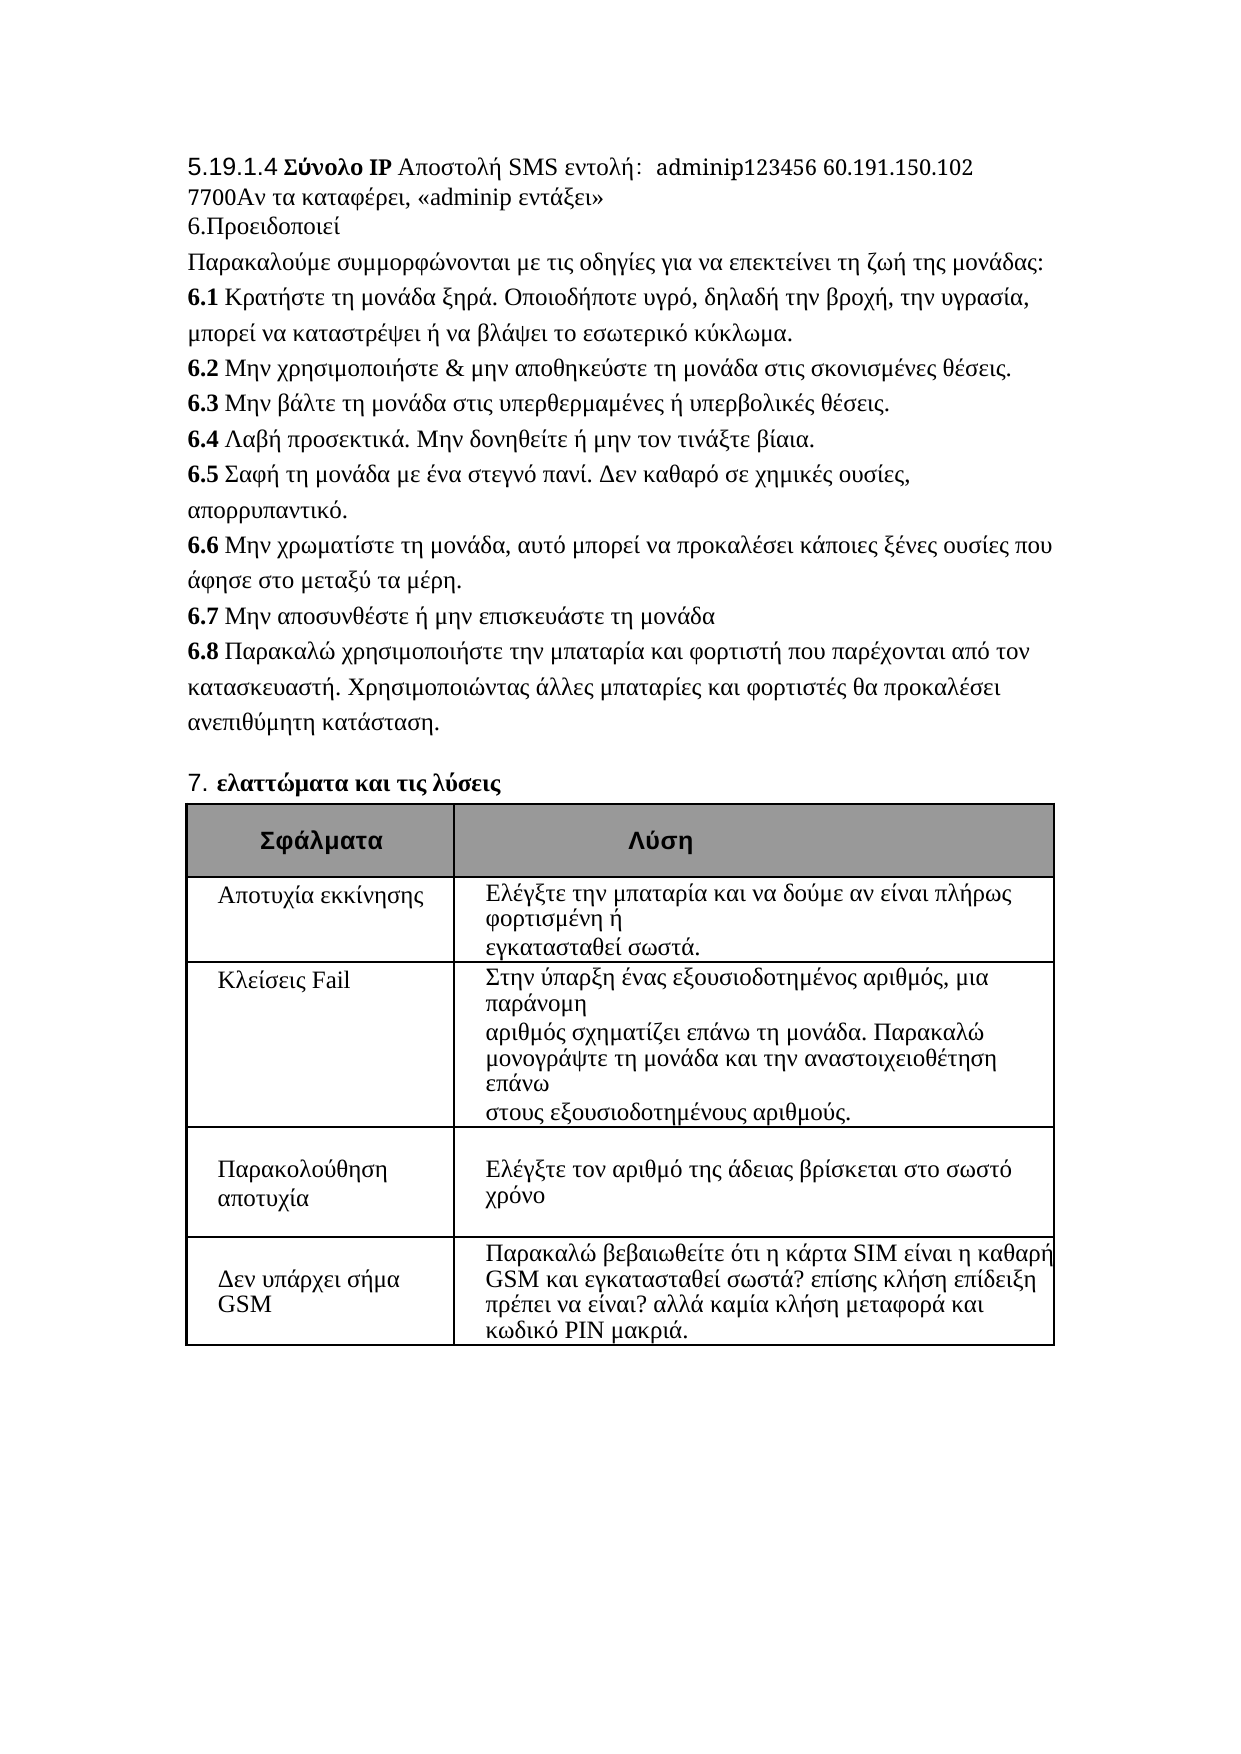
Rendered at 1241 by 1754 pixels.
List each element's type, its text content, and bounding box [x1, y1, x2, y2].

table_cell Αποτυχία εκκίνησης [188, 878, 453, 961]
text Παρακαλούμε συμμορφώνονται με τις οδηγίες για να επεκτείνει τη ζωή της μονάδας: [187, 240, 1055, 276]
text 6.8 Παρακαλώ χρησιμοποιήστε την μπαταρία και φορτιστή που παρέχονται από τον κατασκευαστή. Χρησιμοποιώντας άλλες μπαταρίες και φορτιστές θα προκαλέσει ανεπιθύμητη κατάσταση. [187, 630, 1055, 736]
table_cell Στην ύπαρξη ένας εξουσιοδοτημένος αριθμός, μια παράνομη αριθμός σχηματίζει επάνω τη μονάδα. Παρακαλώ μονογράψτε τη μονάδα και την αναστοιχειοθέτηση επάνω στους εξουσιοδοτημένους αριθμούς. [455, 963, 1053, 1126]
table_header Λύση [455, 805, 1053, 876]
table_header Σφάλματα [188, 805, 453, 876]
text 7. ελαττώματα και τις λύσεις [187, 761, 1053, 796]
text 6.3 Μην βάλτε τη μονάδα στις υπερθερμαμένες ή υπερβολικές θέσεις. [187, 382, 1055, 417]
table_cell Δεν υπάρχει σήμα GSM [188, 1238, 453, 1344]
table_cell Παρακαλώ βεβαιωθείτε ότι η κάρτα SIM είναι η καθαρή GSM και εγκατασταθεί σωστά? επίσης κλήση επίδειξη πρέπει να είναι? αλλά καμία κλήση μεταφορά και κωδικό PIN μακριά. [455, 1238, 1053, 1344]
text 6.2 Μην χρησιμοποιήστε & μην αποθηκεύστε τη μονάδα στις σκονισμένες θέσεις. [187, 346, 1055, 382]
text 6.1 Κρατήστε τη μονάδα ξηρά. Οποιοδήποτε υγρό, δηλαδή την βροχή, την υγρασία, μπορεί να καταστρέψει ή να βλάψει το εσωτερικό κύκλωμα. [187, 276, 1055, 346]
text 6.5 Σαφή τη μονάδα με ένα στεγνό πανί. Δεν καθαρό σε χημικές ουσίες, απορρυπαντικό. [187, 453, 1055, 523]
text 6.4 Λαβή προσεκτικά. Μην δονηθείτε ή μην τον τινάξτε βίαια. [187, 417, 1055, 453]
text 5.19.1.4 Σύνολο IP Αποστολή SMS εντολή：adminip123456 60.191.150.102 7700Αν τα καταφέρει, «adminip εντάξει» [187, 150, 1053, 211]
table_cell Κλείσεις Fail [188, 963, 453, 1126]
table_cell Ελέγξτε την μπαταρία και να δούμε αν είναι πλήρως φορτισμένη ή εγκατασταθεί σωστά. [455, 878, 1053, 961]
text 6.6 Μην χρωματίστε τη μονάδα, αυτό μπορεί να προκαλέσει κάποιες ξένες ουσίες που άφησε στο μεταξύ τα μέρη. [187, 523, 1055, 594]
text 6.Προειδοποιεί [187, 211, 1053, 240]
table_cell Παρακολούθηση αποτυχία [188, 1128, 453, 1236]
table_cell Ελέγξτε τον αριθμό της άδειας βρίσκεται στο σωστό χρόνο [455, 1128, 1053, 1236]
text 6.7 Μην αποσυνθέστε ή μην επισκευάστε τη μονάδα [187, 594, 1055, 630]
